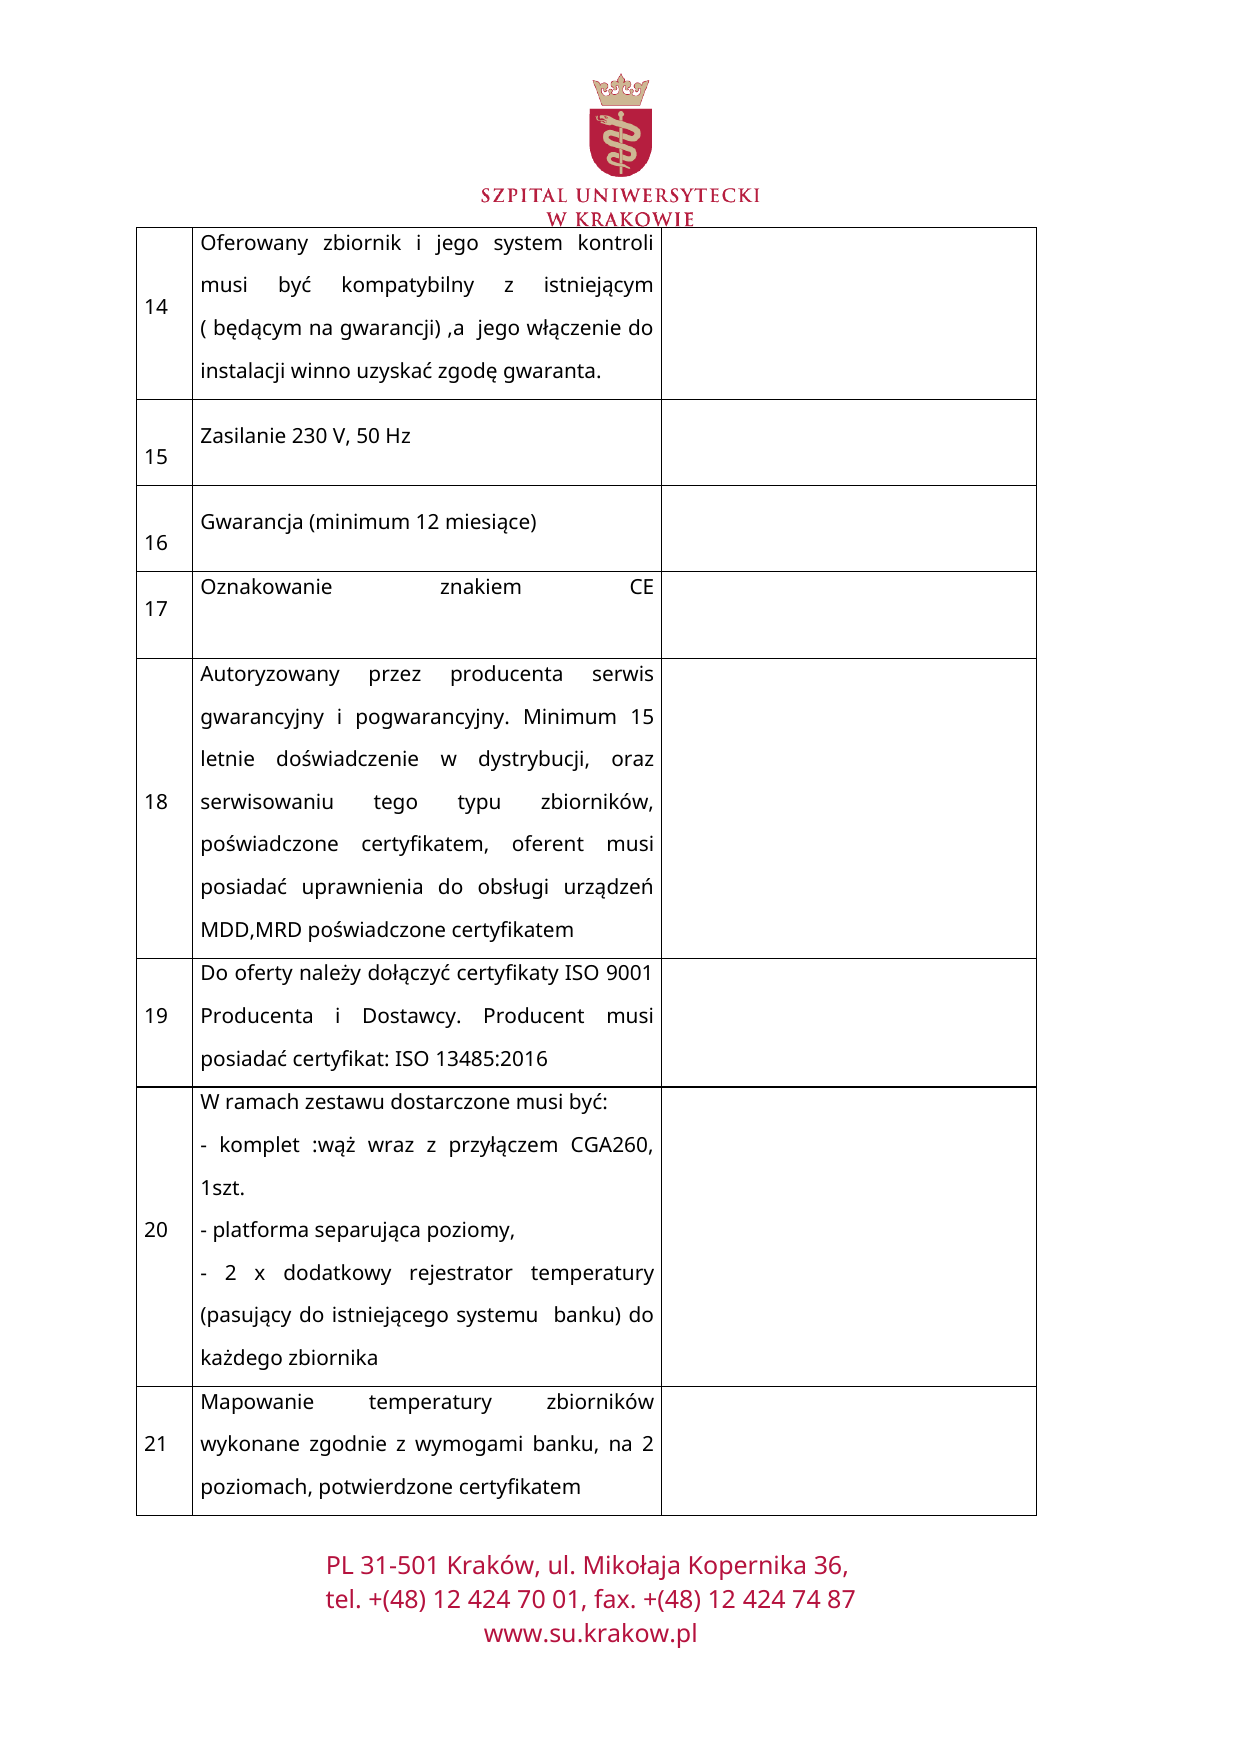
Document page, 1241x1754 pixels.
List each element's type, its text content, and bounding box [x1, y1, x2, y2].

table_cell [662, 400, 1036, 485]
table_cell 20 [137, 1088, 192, 1386]
table_cell Oferowany zbiornik i jego system kontroli musi być kompatybilny z istniejącym ( będącym na gwarancji) ,a jego włączenie do instalacji winno uzyskać zgodę gwaranta. [193, 228, 661, 398]
table_cell 14 [137, 228, 192, 398]
picture [481, 73, 760, 227]
table_cell 16 [137, 486, 192, 571]
table_cell 18 [137, 659, 192, 957]
table_cell Zasilanie 230 V, 50 Hz [193, 400, 661, 485]
table_cell Autoryzowany przez producenta serwis gwarancyjny i pogwarancyjny. Minimum 15 letnie doświadczenie w dystrybucji, oraz serwisowaniu tego typu zbiorników, poświadczone certyfikatem, oferent musi posiadać uprawnienia do obsługi urządzeń MDD,MRD poświadczone certyfikatem [193, 659, 661, 957]
table_cell Mapowanie temperatury zbiorników wykonane zgodnie z wymogami banku, na 2 poziomach, potwierdzone certyfikatem [193, 1387, 661, 1515]
table_cell [662, 1387, 1036, 1515]
table_cell 21 [137, 1387, 192, 1515]
table_cell [662, 228, 1036, 398]
table_cell Do oferty należy dołączyć certyfikaty ISO 9001 Producenta i Dostawcy. Producent musi posiadać certyfikat: ISO 13485:2016 [193, 959, 661, 1086]
table_cell [662, 572, 1036, 658]
table_cell Oznakowanie znakiem CE [193, 572, 661, 658]
table_cell [662, 1088, 1036, 1386]
table_cell 15 [137, 400, 192, 485]
table_cell 17 [137, 572, 192, 658]
table_cell W ramach zestawu dostarczone musi być: - komplet :wąż wraz z przyłączem CGA260, 1szt. - platforma separująca poziomy, - 2 x dodatkowy rejestrator temperatury (pasujący do istniejącego systemu banku) do każdego zbiornika [193, 1088, 661, 1386]
table_cell 19 [137, 959, 192, 1086]
table_cell [662, 486, 1036, 571]
table_cell [662, 659, 1036, 957]
table_cell [662, 959, 1036, 1086]
table_cell Gwarancja (minimum 12 miesiące) [193, 486, 661, 571]
